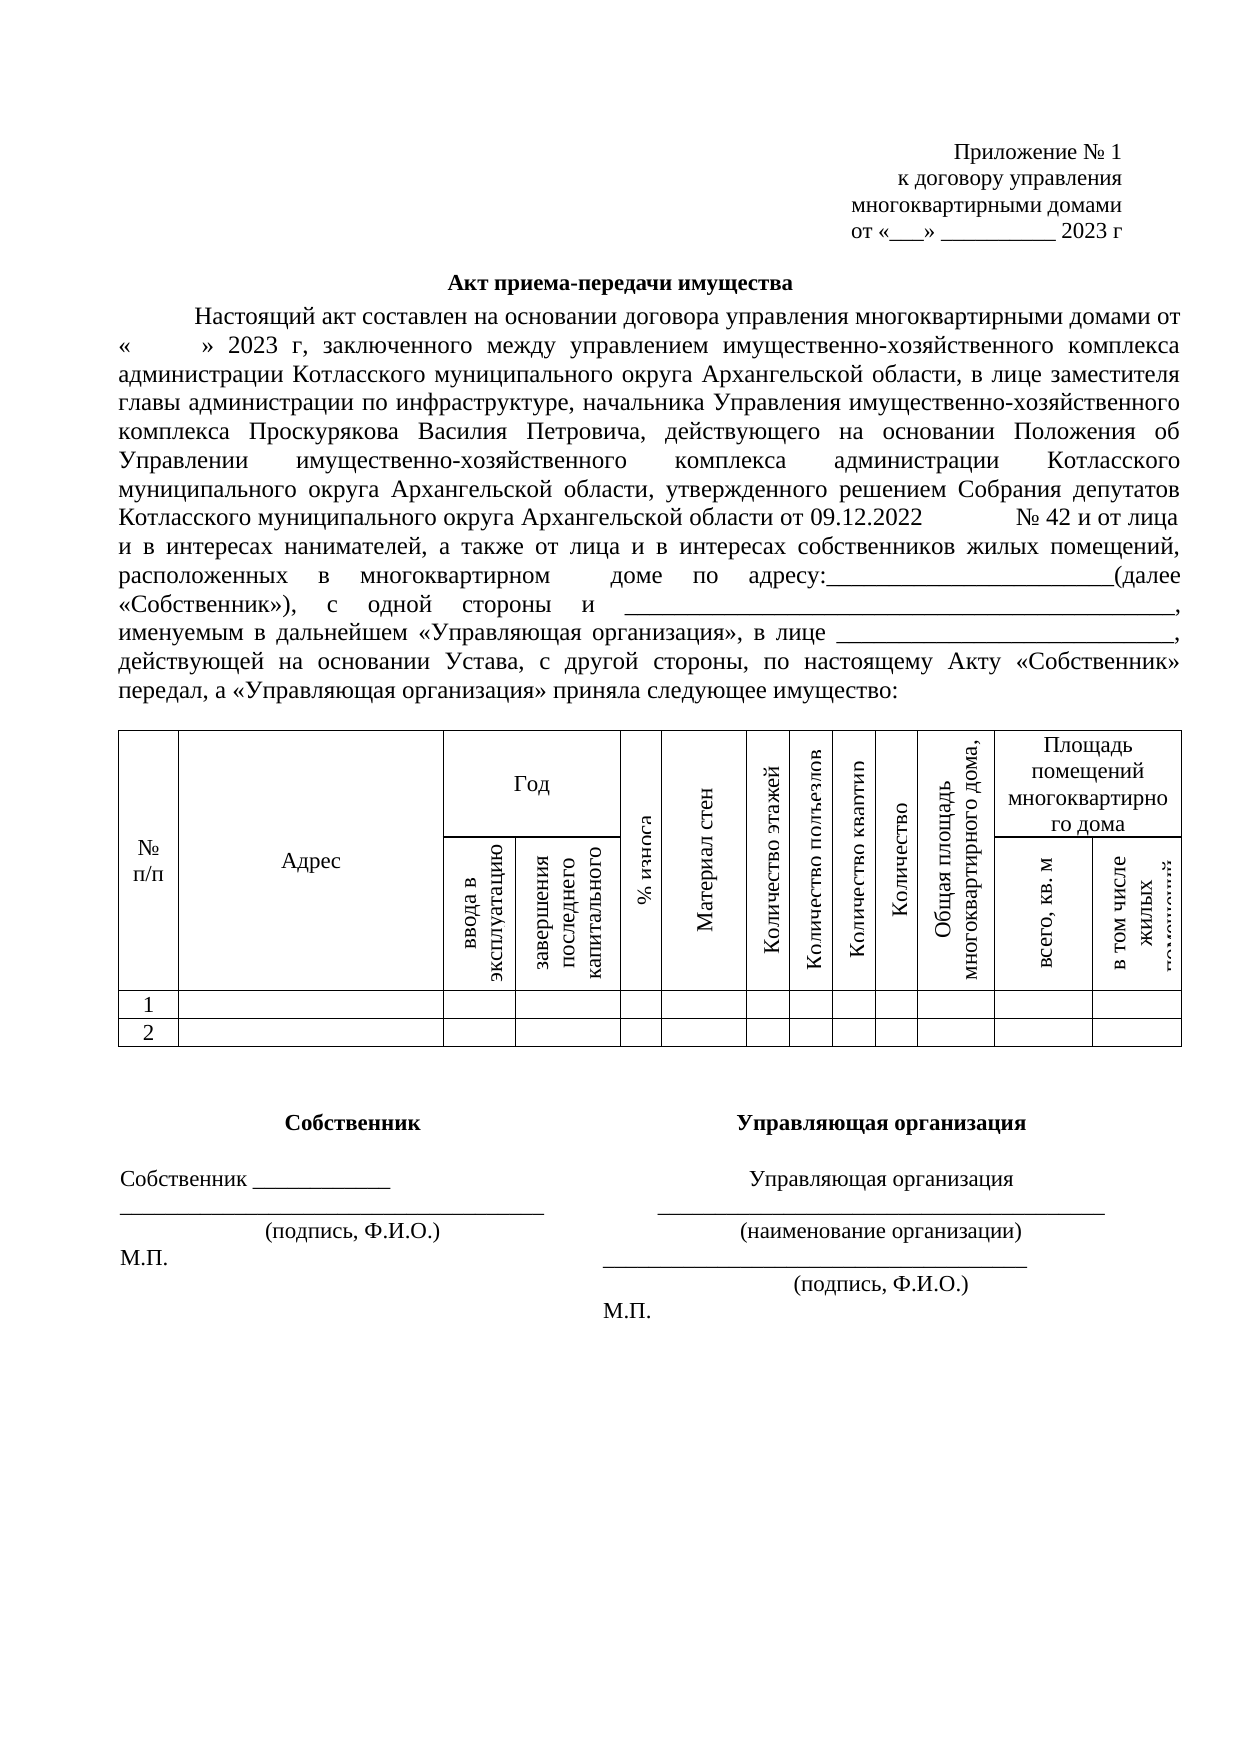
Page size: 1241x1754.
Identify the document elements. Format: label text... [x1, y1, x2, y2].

table_header Количество подъездов [790, 731, 832, 989]
table_cell [833, 1019, 875, 1046]
table_cell всего, кв. м [995, 838, 1092, 989]
table_header № п/п [119, 731, 178, 989]
table_cell [833, 991, 875, 1018]
table_cell [444, 991, 515, 1018]
table_header Количество этажей [747, 731, 789, 989]
table_cell [621, 1019, 661, 1046]
table_cell [1093, 1019, 1181, 1046]
table_cell [516, 991, 620, 1018]
table_cell [790, 991, 832, 1018]
table_cell завершения последнего капитального ремонта [516, 838, 620, 989]
table_cell Собственник ____________ _____________________________________ (подпись, Ф.И.О.) М.П. [111, 1156, 594, 1375]
table_header Общая площадь многоквартирного дома, всего, кв. м [918, 731, 994, 989]
table_cell [918, 991, 994, 1018]
table_cell [662, 991, 746, 1018]
text к договору управления [118, 164, 1122, 191]
table_cell 1 [119, 991, 178, 1018]
table_header Управляющая организация [594, 1100, 1168, 1156]
table_cell [747, 991, 789, 1018]
table_cell [995, 991, 1092, 1018]
table_cell [790, 1019, 832, 1046]
table_cell [621, 991, 661, 1018]
table_cell [876, 991, 917, 1018]
text многоквартирными домами [118, 191, 1122, 217]
table_header Собственник [111, 1100, 594, 1156]
table_header % износа [621, 731, 661, 989]
table_header Площадь помещений многоквартирного дома [995, 731, 1181, 836]
table_header Материал стен [662, 731, 746, 989]
table_cell [876, 1019, 917, 1046]
table_cell [179, 991, 443, 1018]
table_header Год [444, 731, 620, 836]
table_cell в том числе жилых помещений, находящихся в собственности граждан, кв. м [1093, 838, 1181, 989]
table_header Количество проживающих, чел. [876, 731, 917, 989]
table_cell [179, 1019, 443, 1046]
table_cell ввода в эксплуатацию [444, 838, 515, 989]
table_cell Управляющая организация _______________________________________ (наименование организации) _____________________________________ (подпись, Ф.И.О.) М.П. [594, 1156, 1168, 1375]
text Приложение № 1 [118, 138, 1122, 164]
table_cell [747, 1019, 789, 1046]
table_cell [995, 1019, 1092, 1046]
table_header Адрес [179, 731, 443, 989]
subtitle Акт приема-передачи имущества [118, 268, 1122, 295]
table_cell [662, 1019, 746, 1046]
table_cell [444, 1019, 515, 1046]
table_header Количество квартир [833, 731, 875, 989]
table_cell 2 [119, 1019, 178, 1046]
table_cell [1093, 991, 1181, 1018]
text от «___» __________ 2023 г [118, 217, 1122, 243]
table_cell [516, 1019, 620, 1046]
text Настоящий акт составлен на основании договора управления многоквартирными домами от « » 2023 г, заключенного между управлением имущественно-хозяйственного комплекса администрации Котласского муниципального округа Архангельской области, в лице заместителя главы администрации по инфраструктуре, начальника Управления имущественно-хозяйственного комплекса Проскурякова Василия Петровича, действующего на основании Положения об Управлении имущественно-хозяйственного комплекса администрации Котласского муниципального округа Архангельской области, утвержденного решением Собрания депутатов Котласского муниципального округа Архангельской области от 09.12.2022 № 42 и от лица и в интересах нанимателей, а также от лица и в интересах собственников жилых помещений, расположенных в многоквартирном доме по адресу:_______________________(далее «Собственник»), с одной стороны и ____________________________________________, именуемым в дальнейшем «Управляющая организация», в лице ___________________________, действующей на основании Устава, с другой стороны, по настоящему Акту «Собственник» передал, а «Управляющая организация» приняла следующее имущество: [118, 301, 1181, 704]
table_cell [918, 1019, 994, 1046]
